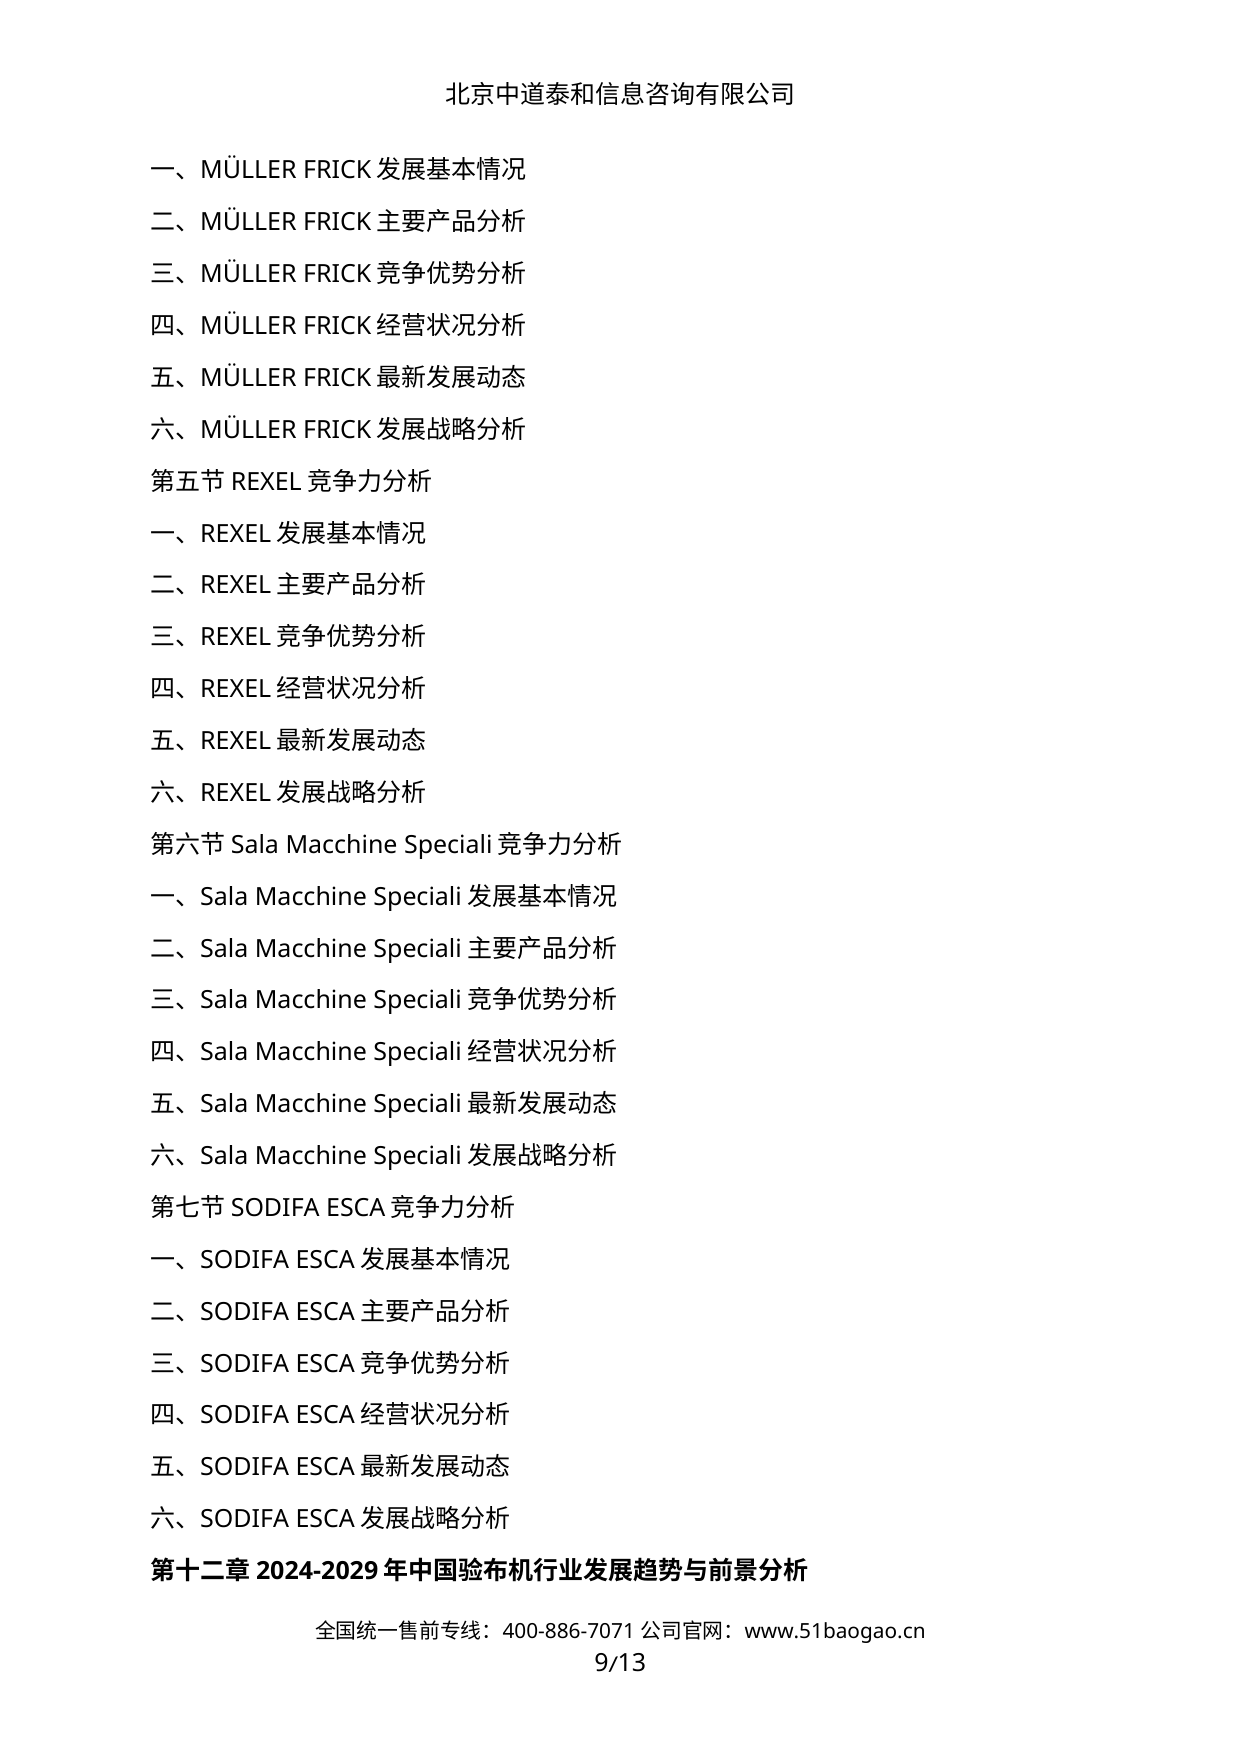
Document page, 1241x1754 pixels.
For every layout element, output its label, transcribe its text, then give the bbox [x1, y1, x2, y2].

text 三、REXEL竞争优势分析 [150, 617, 1090, 653]
text 三、MÜLLER FRICK竞争优势分析 [150, 254, 1090, 290]
text 二、SODIFA ESCA主要产品分析 [150, 1291, 1090, 1327]
text 四、Sala Macchine Speciali经营状况分析 [150, 1032, 1090, 1068]
text 五、SODIFA ESCA最新发展动态 [150, 1447, 1090, 1483]
text 五、Sala Macchine Speciali最新发展动态 [150, 1084, 1090, 1120]
text 第五节 REXEL竞争力分析 [150, 461, 1090, 497]
text 四、SODIFA ESCA经营状况分析 [150, 1395, 1090, 1431]
text 六、MÜLLER FRICK发展战略分析 [150, 409, 1090, 446]
text 一、MÜLLER FRICK发展基本情况 [150, 150, 1090, 186]
text 三、Sala Macchine Speciali竞争优势分析 [150, 980, 1090, 1016]
text 五、MÜLLER FRICK最新发展动态 [150, 357, 1090, 394]
text 二、Sala Macchine Speciali主要产品分析 [150, 928, 1090, 964]
text 一、Sala Macchine Speciali发展基本情况 [150, 876, 1090, 912]
text 一、REXEL发展基本情况 [150, 513, 1090, 549]
text 四、REXEL经营状况分析 [150, 669, 1090, 705]
text 二、MÜLLER FRICK主要产品分析 [150, 202, 1090, 238]
text 六、SODIFA ESCA发展战略分析 [150, 1499, 1090, 1535]
text 三、SODIFA ESCA竞争优势分析 [150, 1343, 1090, 1379]
text 二、REXEL主要产品分析 [150, 565, 1090, 601]
text 六、REXEL发展战略分析 [150, 772, 1090, 809]
text 第七节 SODIFA ESCA竞争力分析 [150, 1187, 1090, 1224]
text 第十二章 2024-2029年中国验布机行业发展趋势与前景分析 [150, 1551, 1090, 1587]
text 六、Sala Macchine Speciali发展战略分析 [150, 1136, 1090, 1172]
text 第六节 Sala Macchine Speciali竞争力分析 [150, 824, 1090, 861]
text 一、SODIFA ESCA发展基本情况 [150, 1239, 1090, 1276]
text 五、REXEL最新发展动态 [150, 721, 1090, 757]
text 四、MÜLLER FRICK经营状况分析 [150, 306, 1090, 342]
